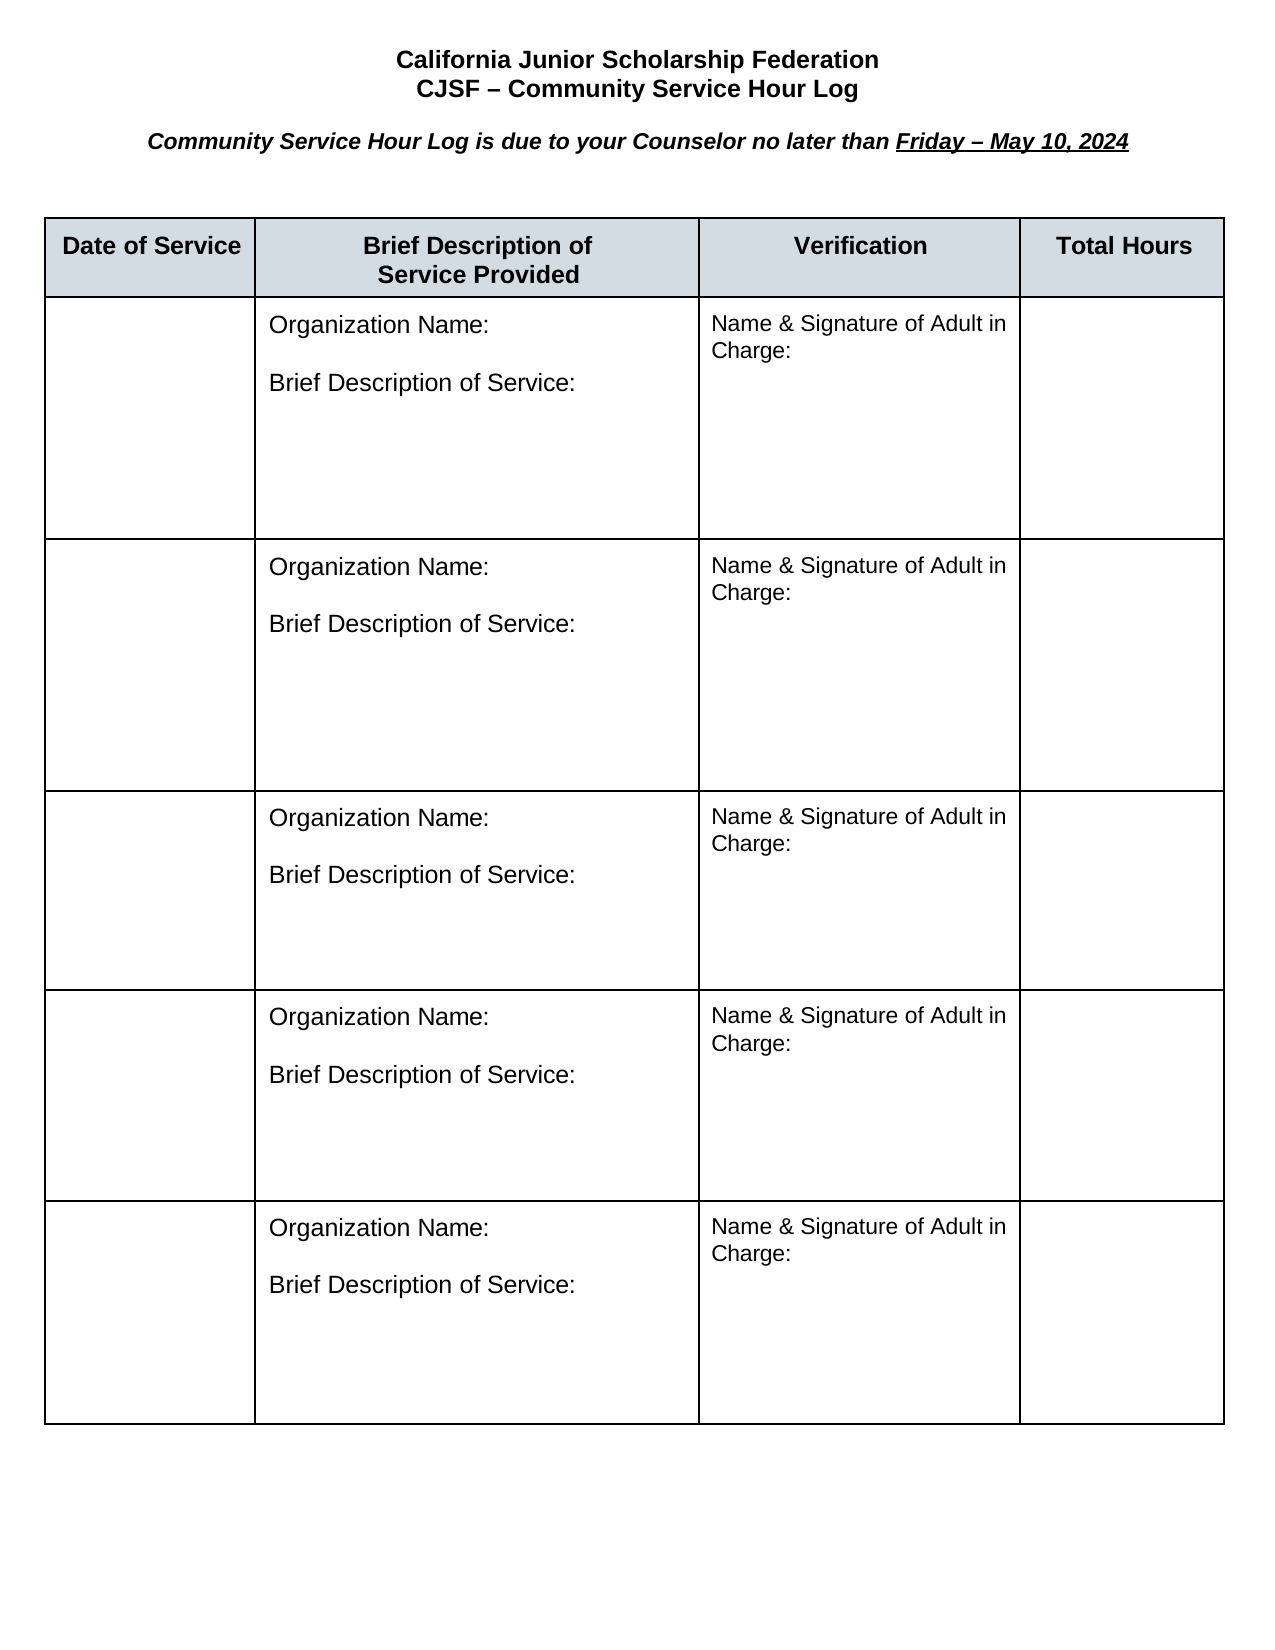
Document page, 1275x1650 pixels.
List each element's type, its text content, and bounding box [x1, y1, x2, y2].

table_header Verification [700, 219, 1019, 296]
table_header Total Hours [1021, 219, 1223, 296]
table_cell Name & Signature of Adult in Charge: [700, 540, 1019, 789]
table_cell Name & Signature of Adult in Charge: [700, 991, 1019, 1200]
table_cell [1021, 1202, 1223, 1423]
table_cell Organization Name: Brief Description of Service: [256, 991, 698, 1200]
table_cell [46, 991, 254, 1200]
table_cell [1021, 991, 1223, 1200]
table_cell Organization Name: Brief Description of Service: [256, 1202, 698, 1423]
table_cell [46, 540, 254, 789]
text Community Service Hour Log is due to your Counselor no later than Friday – May 10, 2024 [41, 128, 1235, 154]
table_cell Organization Name: Brief Description of Service: [256, 792, 698, 989]
table_cell [1021, 298, 1223, 538]
table_cell Organization Name: Brief Description of Service: [256, 298, 698, 538]
title California Junior Scholarship Federation CJSF – Community Service Hour Log [369, 45, 907, 102]
table_cell [46, 298, 254, 538]
table_cell Name & Signature of Adult in Charge: [700, 298, 1019, 538]
table_cell Name & Signature of Adult in Charge: [700, 1202, 1019, 1423]
table_header Date of Service [46, 219, 254, 296]
table_cell [1021, 540, 1223, 789]
table_cell Name & Signature of Adult in Charge: [700, 792, 1019, 989]
table_cell [46, 792, 254, 989]
table_cell [46, 1202, 254, 1423]
table_header Brief Description of Service Provided [256, 219, 698, 296]
table_cell Organization Name: Brief Description of Service: [256, 540, 698, 789]
table_cell [1021, 792, 1223, 989]
